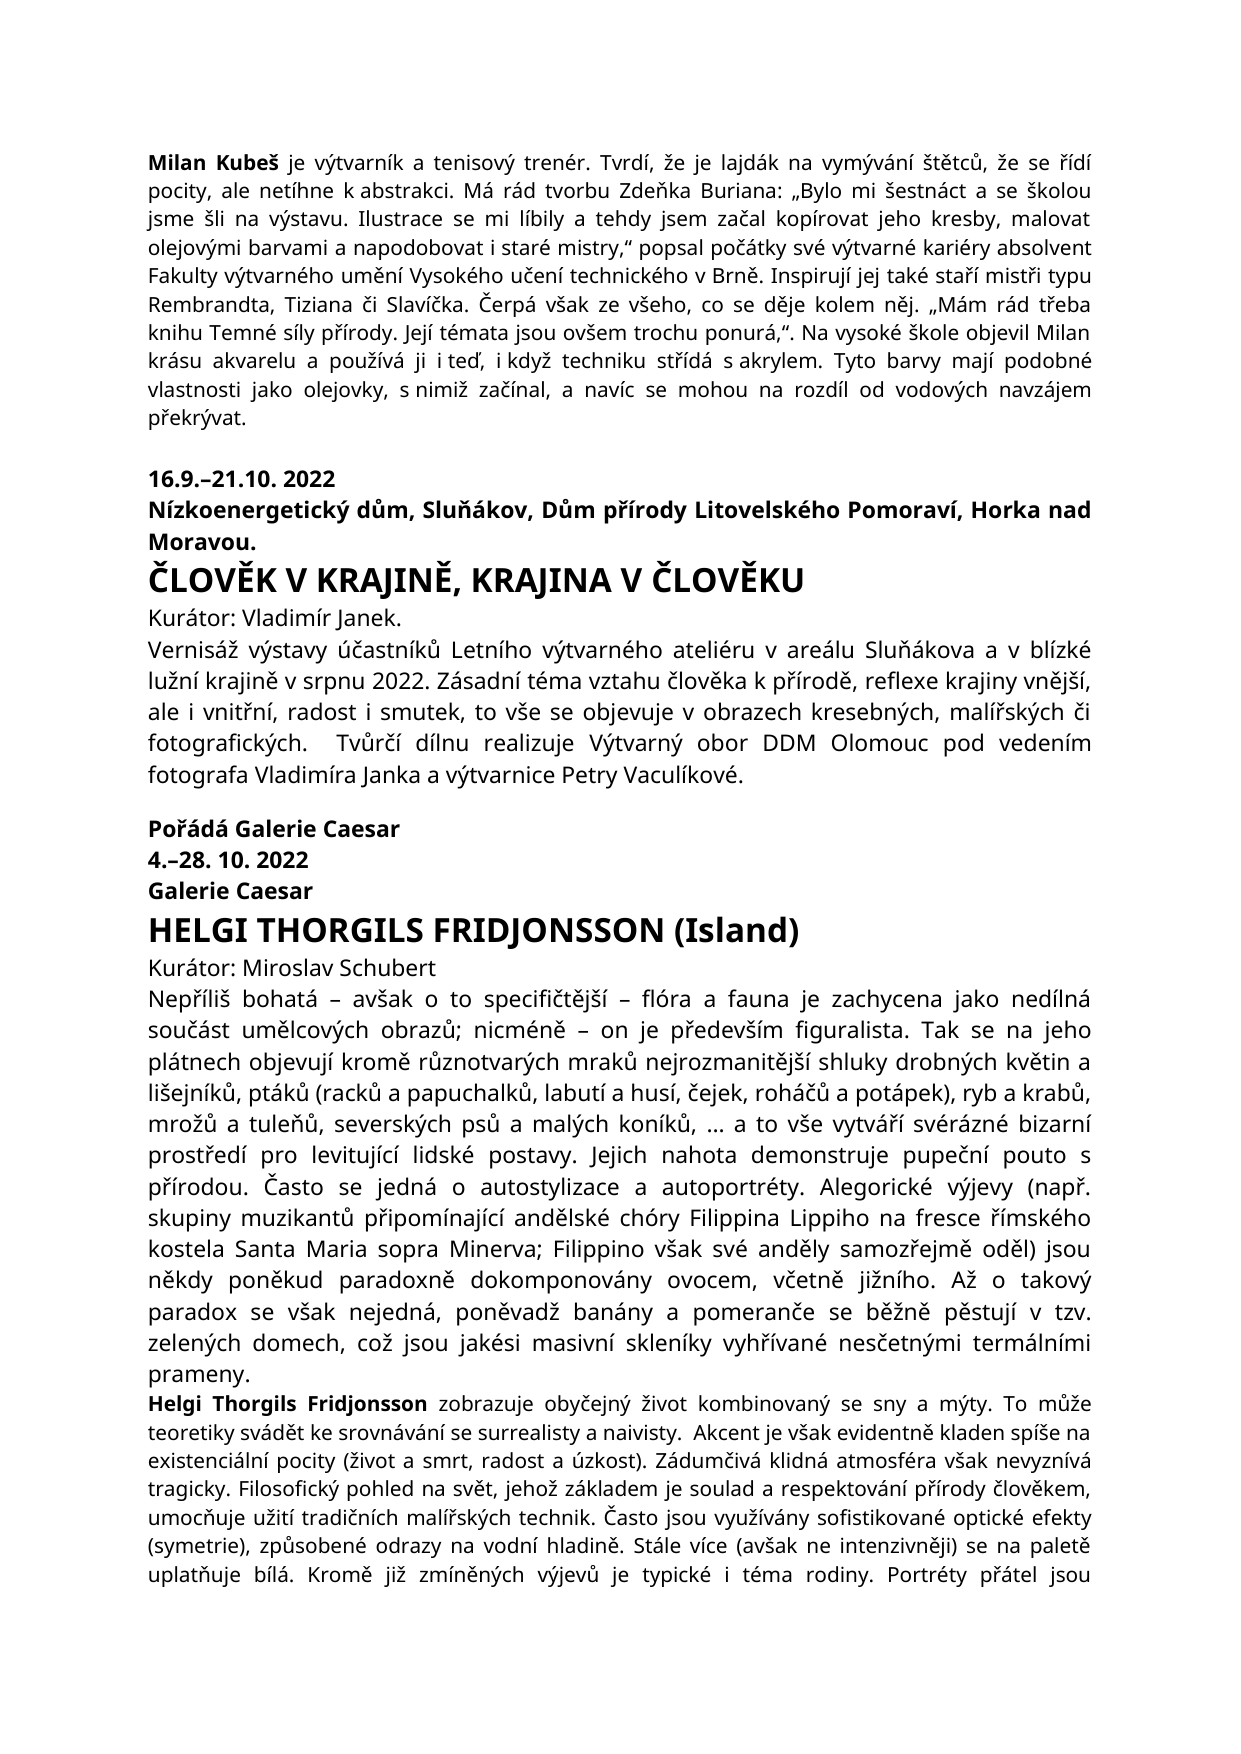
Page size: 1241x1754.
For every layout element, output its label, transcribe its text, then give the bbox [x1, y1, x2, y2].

text Pořádá Galerie Caesar [148, 813, 1093, 844]
text 16.9.–21.10. 2022 [148, 463, 1093, 494]
text ČLOVĚK V KRAJINĚ, KRAJINA V ČLOVĚKU [148, 557, 1093, 602]
text Nízkoenergetický dům, Sluňákov, Dům přírody Litovelského Pomoraví, Horka nad Moravou. [148, 494, 1093, 557]
text Kurátor: Miroslav Schubert [148, 952, 1093, 983]
text Nepříliš bohatá – avšak o to specifičtější – flóra a fauna je zachycena jako nedílná součást umělcových obrazů; nicméně – on je především figuralista. Tak se na jeho plátnech objevují kromě různotvarých mraků nejrozmanitější shluky drobných květin a lišejníků, ptáků (racků a papuchalků, labutí a husí, čejek, roháčů a potápek), ryb a krabů, mrožů a tuleňů, severských psů a malých koníků, … a to vše vytváří svérázné bizarní prostředí pro levitující lidské postavy. Jejich nahota demonstruje pupeční pouto s přírodou. Často se jedná o autostylizace a autoportréty. Alegorické výjevy (např. skupiny muzikantů připomínající andělské chóry Filippina Lippiho na fresce římského kostela Santa Maria sopra Minerva; Filippino však své anděly samozřejmě oděl) jsou někdy poněkud paradoxně dokomponovány ovocem, včetně jižního. Až o takový paradox se však nejedná, poněvadž banány a pomeranče se běžně pěstují v tzv. zelených domech, což jsou jakési masivní skleníky vyhřívané nesčetnými termálními prameny. [148, 983, 1093, 1389]
text Galerie Caesar [148, 875, 1093, 906]
text HELGI THORGILS FRIDJONSSON (Island) [148, 906, 1093, 952]
text 4.–28. 10. 2022 [148, 844, 1093, 875]
text Milan Kubeš je výtvarník a tenisový trenér. Tvrdí, že je lajdák na vymývání štětců, že se řídí pocity, ale netíhne k abstrakci. Má rád tvorbu Zdeňka Buriana: „Bylo mi šestnáct a se školou jsme šli na výstavu. Ilustrace se mi líbily a tehdy jsem začal kopírovat jeho kresby, malovat olejovými barvami a napodobovat i staré mistry,“ popsal počátky své výtvarné kariéry absolvent Fakulty výtvarného umění Vysokého učení technického v Brně. Inspirují jej také staří mistři typu Rembrandta, Tiziana či Slavíčka. Čerpá však ze všeho, co se děje kolem něj. „Mám rád třeba knihu Temné síly přírody. Její témata jsou ovšem trochu ponurá,“. Na vysoké škole objevil Milan krásu akvarelu a používá ji i teď, i když techniku střídá s akrylem. Tyto barvy mají podobné vlastnosti jako olejovky, s nimiž začínal, a navíc se mohou na rozdíl od vodových navzájem překrývat. [148, 148, 1093, 432]
text Kurátor: Vladimír Janek. [148, 602, 1093, 634]
text Vernisáž výstavy účastníků Letního výtvarného ateliéru v areálu Sluňákova a v blízké lužní krajině v srpnu 2022. Zásadní téma vztahu člověka k přírodě, reflexe krajiny vnější, ale i vnitřní, radost i smutek, to vše se objevuje v obrazech kresebných, malířských či fotografických. Tvůrčí dílnu realizuje Výtvarný obor DDM Olomouc pod vedením fotografa Vladimíra Janka a výtvarnice Petry Vaculíkové. [148, 634, 1093, 790]
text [148, 1389, 1093, 1588]
